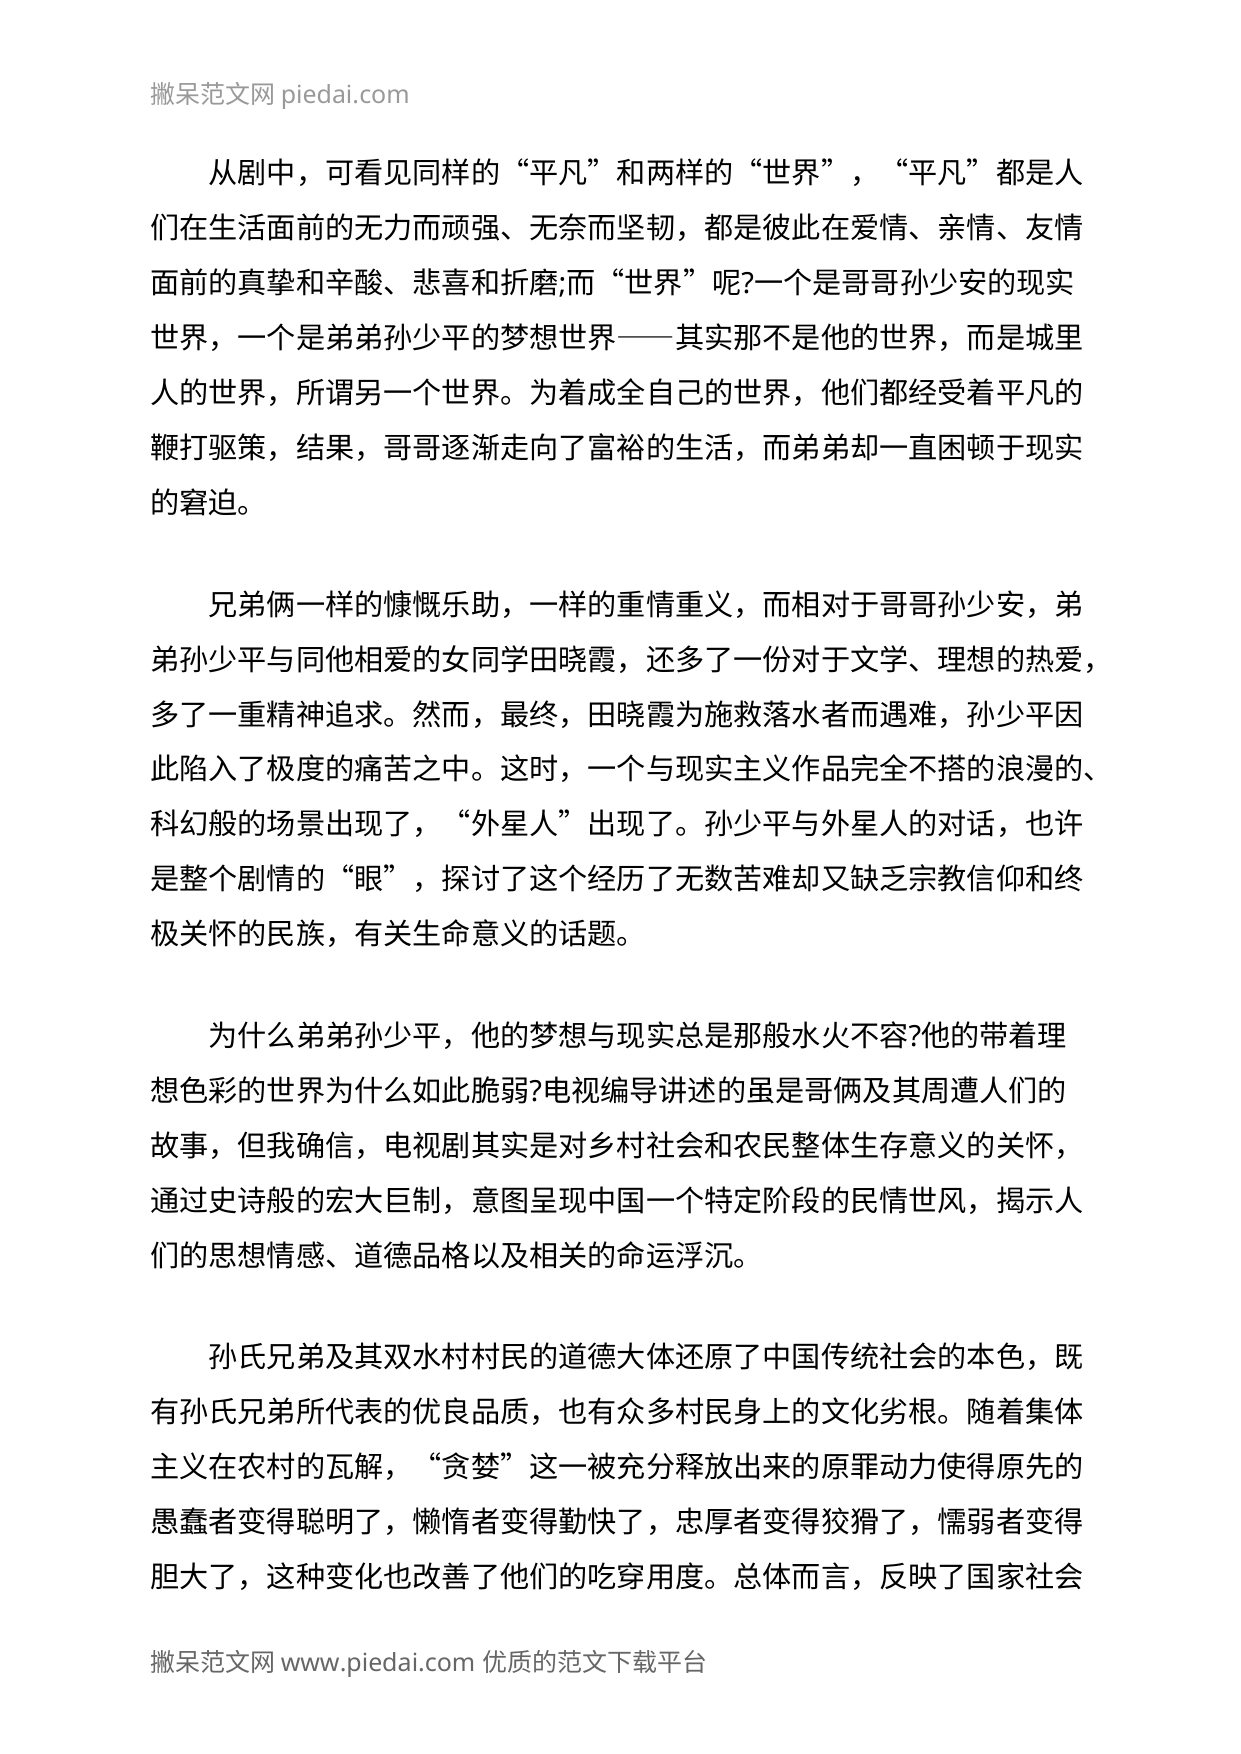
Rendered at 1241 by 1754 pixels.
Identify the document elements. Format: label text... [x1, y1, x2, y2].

text 从剧中，可看见同样的“平凡”和两样的“世界”，“平凡”都是人们在生活面前的无力而顽强、无奈而坚韧，都是彼此在爱情、亲情、友情面前的真挚和辛酸、悲喜和折磨;而“世界”呢?一个是哥哥孙少安的现实世界，一个是弟弟孙少平的梦想世界——其实那不是他的世界，而是城里人的世界，所谓另一个世界。为着成全自己的世界，他们都经受着平凡的鞭打驱策，结果，哥哥逐渐走向了富裕的生活，而弟弟却一直困顿于现实的窘迫。 [150, 150, 1090, 522]
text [150, 1334, 1090, 1596]
text 为什么弟弟孙少平，他的梦想与现实总是那般水火不容?他的带着理想色彩的世界为什么如此脆弱?电视编导讲述的虽是哥俩及其周遭人们的故事，但我确信，电视剧其实是对乡村社会和农民整体生存意义的关怀，通过史诗般的宏大巨制，意图呈现中国一个特定阶段的民情世风，揭示人们的思想情感、道德品格以及相关的命运浮沉。 [150, 1012, 1090, 1274]
text 兄弟俩一样的慷慨乐助，一样的重情重义，而相对于哥哥孙少安，弟弟孙少平与同他相爱的女同学田晓霞，还多了一份对于文学、理想的热爱，多了一重精神追求。然而，最终，田晓霞为施救落水者而遇难，孙少平因此陷入了极度的痛苦之中。这时，一个与现实主义作品完全不搭的浪漫的、科幻般的场景出现了，“外星人”出现了。孙少平与外星人的对话，也许是整个剧情的“眼”，探讨了这个经历了无数苦难却又缺乏宗教信仰和终极关怀的民族，有关生命意义的话题。 [150, 581, 1090, 953]
